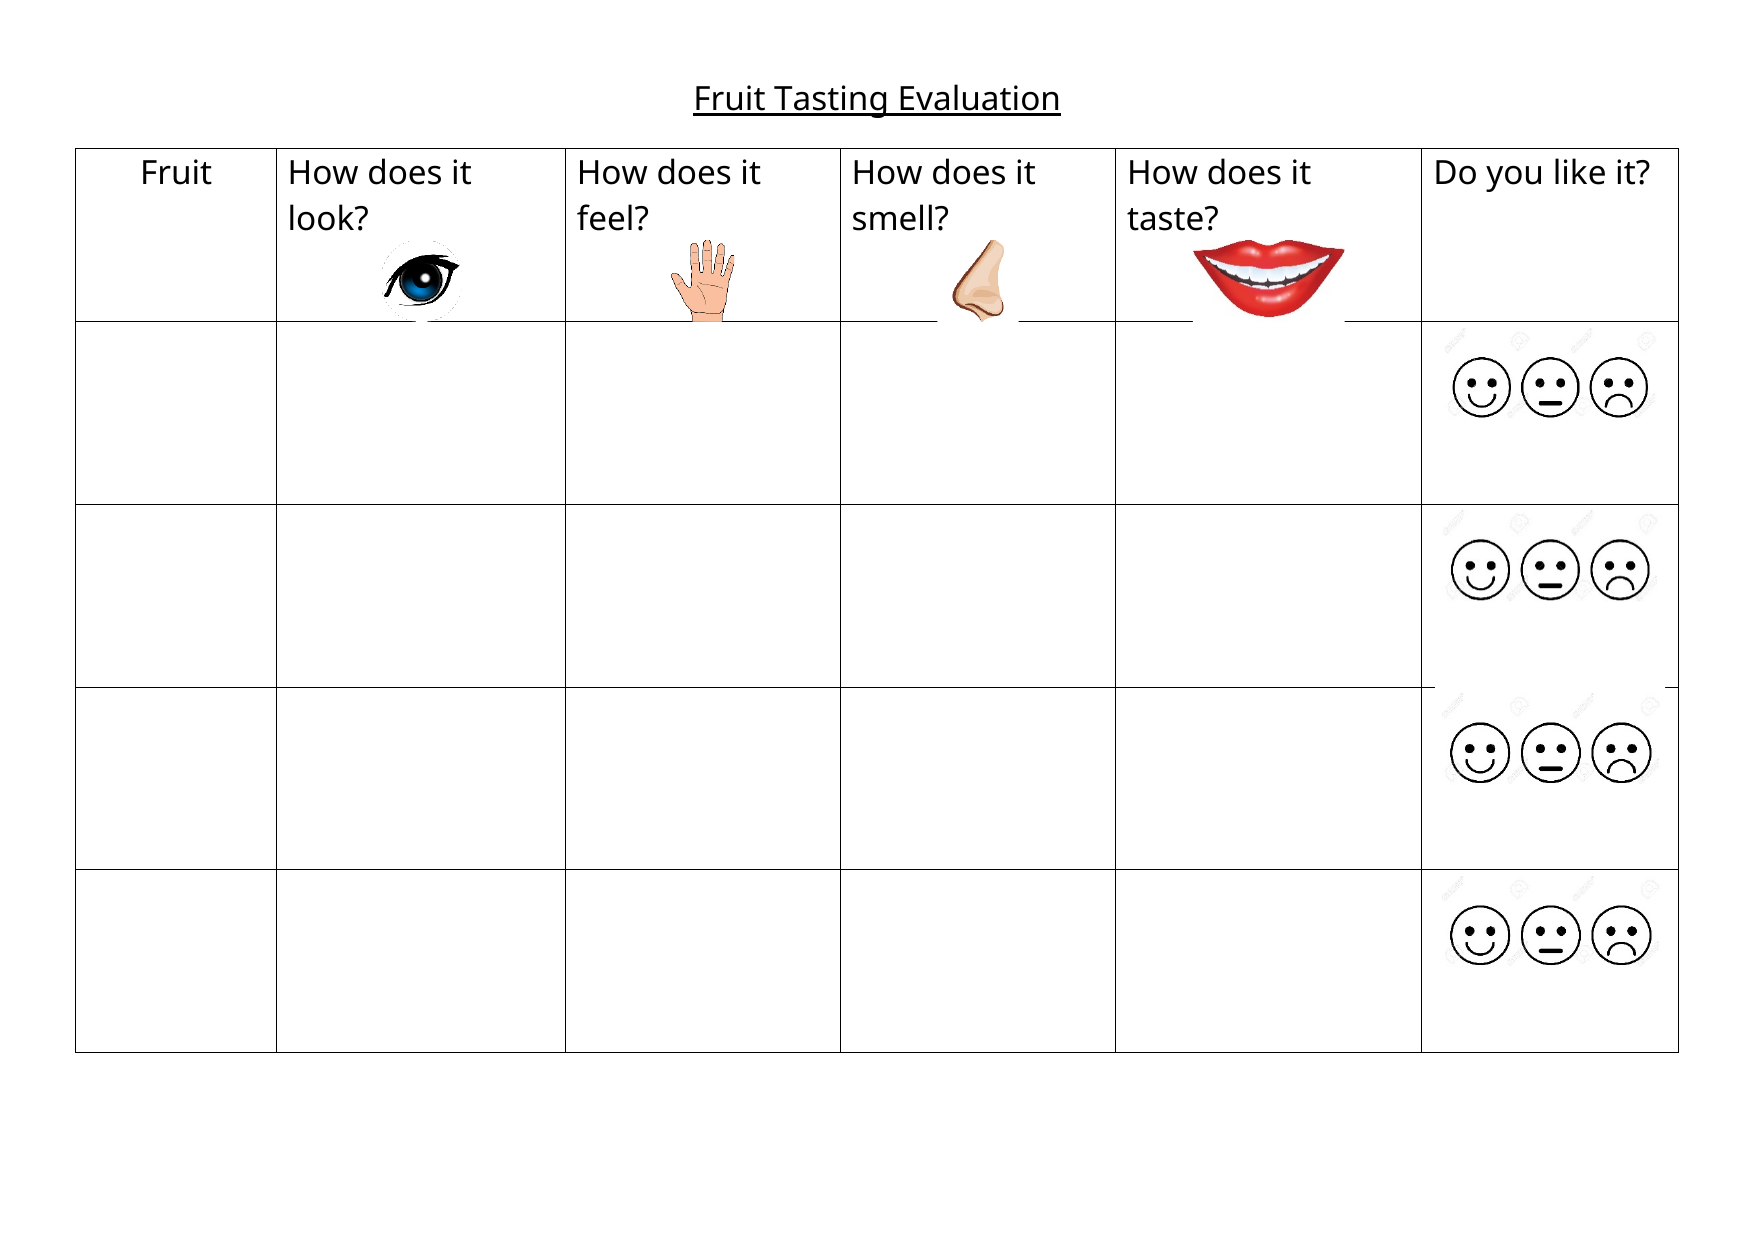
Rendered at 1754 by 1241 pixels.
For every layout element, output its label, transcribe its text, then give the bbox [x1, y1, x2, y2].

table_cell [566, 688, 840, 869]
table_cell [1116, 505, 1421, 687]
picture [671, 240, 735, 322]
table_cell [1116, 688, 1421, 869]
table_cell [1422, 688, 1678, 869]
table_header How does it smell? [841, 149, 1115, 321]
table_cell [1116, 870, 1421, 1052]
table_cell [1422, 505, 1678, 687]
table_cell [566, 505, 840, 687]
table_cell [841, 505, 1115, 687]
table_cell [1116, 322, 1421, 504]
table_cell [1422, 322, 1678, 504]
table_cell [841, 870, 1115, 1052]
table_cell [566, 322, 840, 504]
table_cell [76, 322, 276, 504]
picture [1435, 870, 1666, 1000]
table_cell [841, 322, 1115, 504]
table_cell [277, 688, 565, 869]
table_cell [277, 322, 565, 504]
table_header How does it look? [277, 149, 565, 321]
table_cell [76, 505, 276, 687]
picture [1436, 505, 1664, 635]
table_cell [76, 870, 276, 1052]
table_cell [841, 688, 1115, 869]
picture [380, 240, 462, 322]
picture [1438, 322, 1662, 452]
table_cell [566, 870, 840, 1052]
table_header Fruit [76, 149, 276, 321]
table_cell [277, 505, 565, 687]
table_cell [76, 688, 276, 869]
text Fruit Tasting Evaluation [75, 75, 1679, 120]
picture [937, 240, 1019, 322]
table_header Do you like it? [1422, 149, 1678, 321]
table_header How does it taste? [1116, 149, 1421, 321]
table_cell [1422, 870, 1678, 1052]
picture [1435, 687, 1666, 818]
table_header How does it feel? [566, 149, 840, 321]
table_cell [277, 870, 565, 1052]
picture [1192, 240, 1345, 322]
